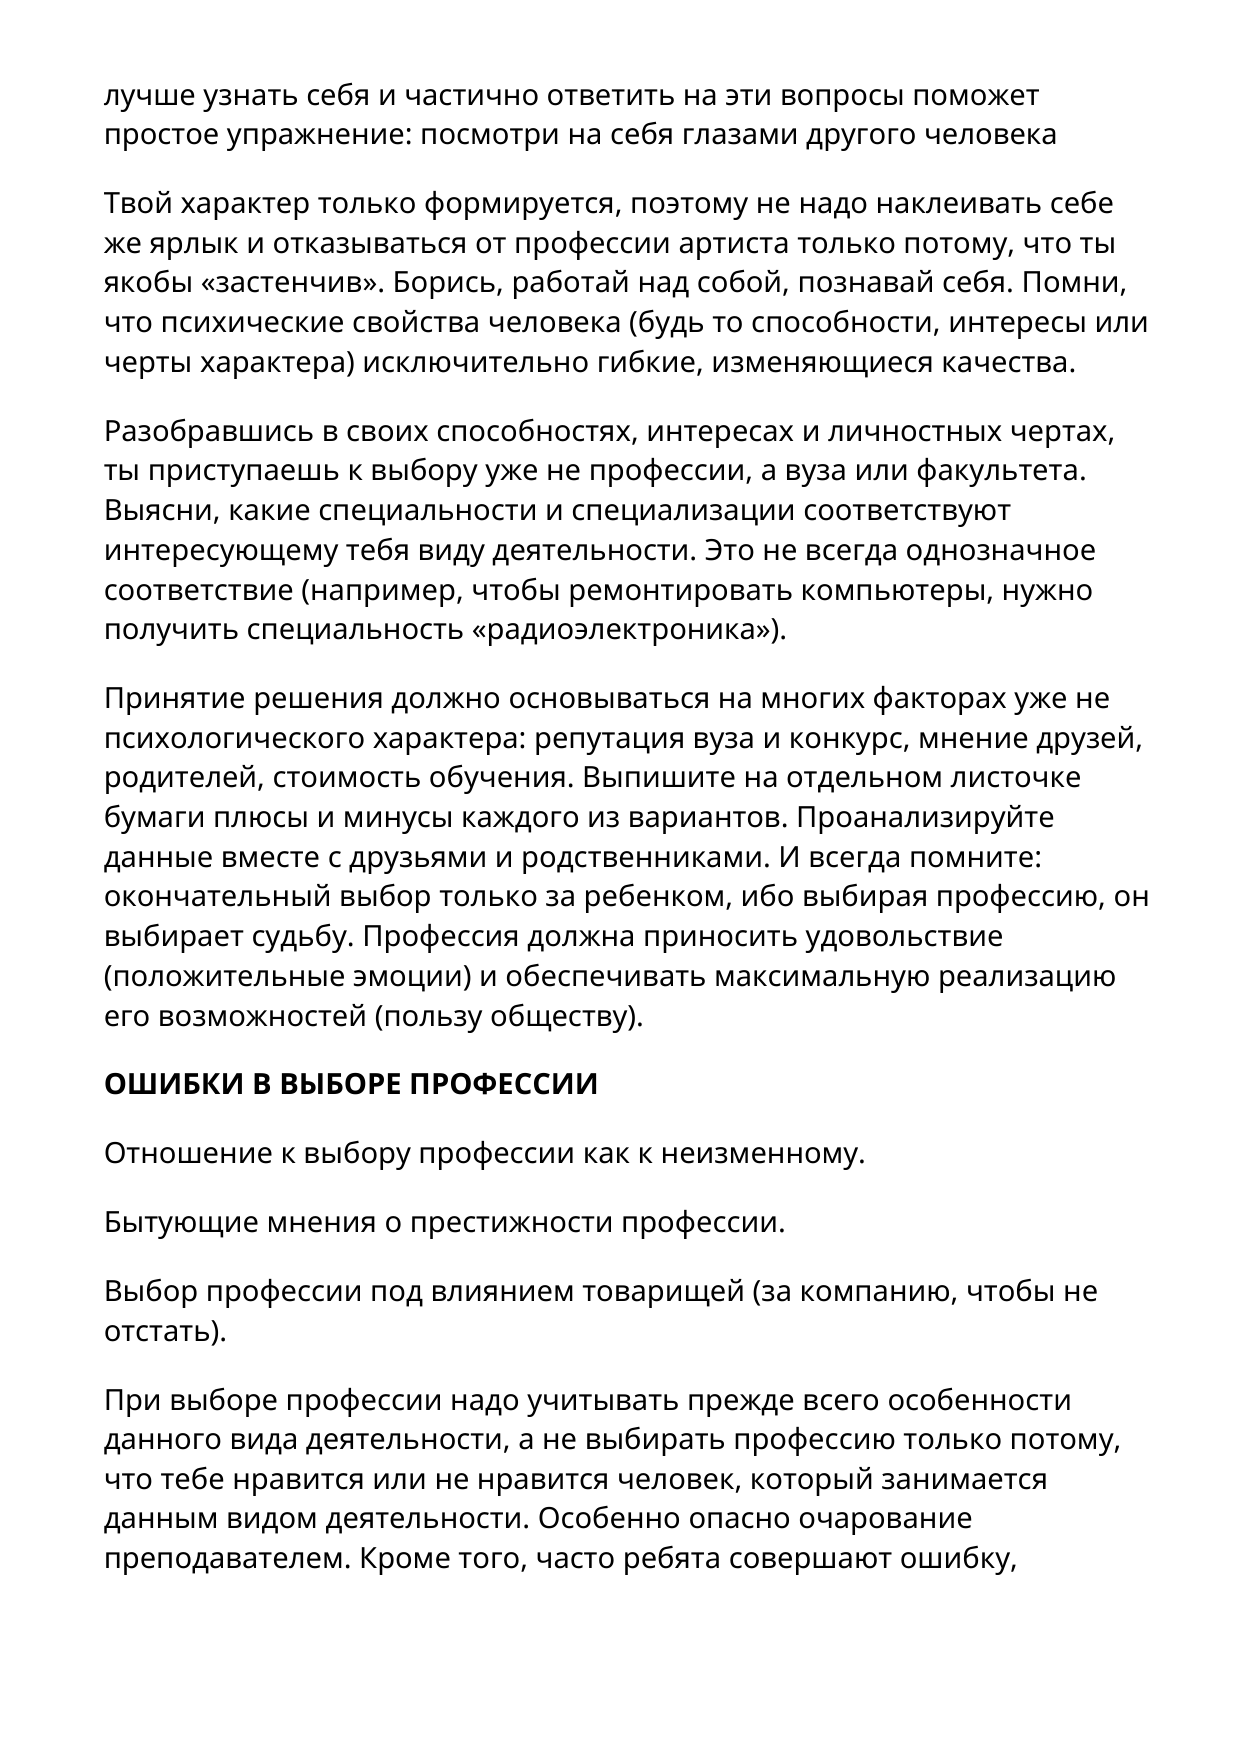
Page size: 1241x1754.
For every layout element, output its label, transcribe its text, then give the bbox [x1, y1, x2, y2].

text Твой характер только формируется, поэтому не надо наклеивать себе же ярлык и отказываться от профессии артиста только потому, что ты якобы «застенчив». Борись, работай над собой, познавай себя. Помни, что психические свойства человека (будь то способности, интересы или черты характера) исключительно гибкие, изменяющиеся качества. [103, 182, 1152, 381]
text Принятие решения должно основываться на многих факторах уже не психологического характера: репутация вуза и конкурс, мнение друзей, родителей, стоимость обучения. Выпишите на отдельном листочке бумаги плюсы и минусы каждого из вариантов. Проанализируйте данные вместе с друзьями и родственниками. И всегда помните: окончательный выбор только за ребенком, ибо выбирая профессию, он выбирает судьбу. Профессия должна приносить удовольствие (положительные эмоции) и обеспечивать максимальную реализацию его возможностей (пользу обществу). [103, 677, 1152, 1034]
text Бытующие мнения о престижности профессии. [103, 1201, 1152, 1241]
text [103, 74, 1152, 153]
text ОШИБКИ В ВЫБОРЕ ПРОФЕССИИ [103, 1064, 1152, 1103]
text Отношение к выбору профессии как к неизменному. [103, 1132, 1152, 1172]
text Разобравшись в своих способностях, интересах и личностных чертах, ты приступаешь к выбору уже не профессии, а вуза или факультета. Выясни, какие специальности и специализации соответствуют интересующему тебя виду деятельности. Это не всегда однозначное соответствие (например, чтобы ремонтировать компьютеры, нужно получить специальность «радиоэлектроника»). [103, 410, 1152, 648]
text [103, 1379, 1152, 1577]
text Выбор профессии под влиянием товарищей (за компанию, чтобы не отстать). [103, 1270, 1152, 1349]
